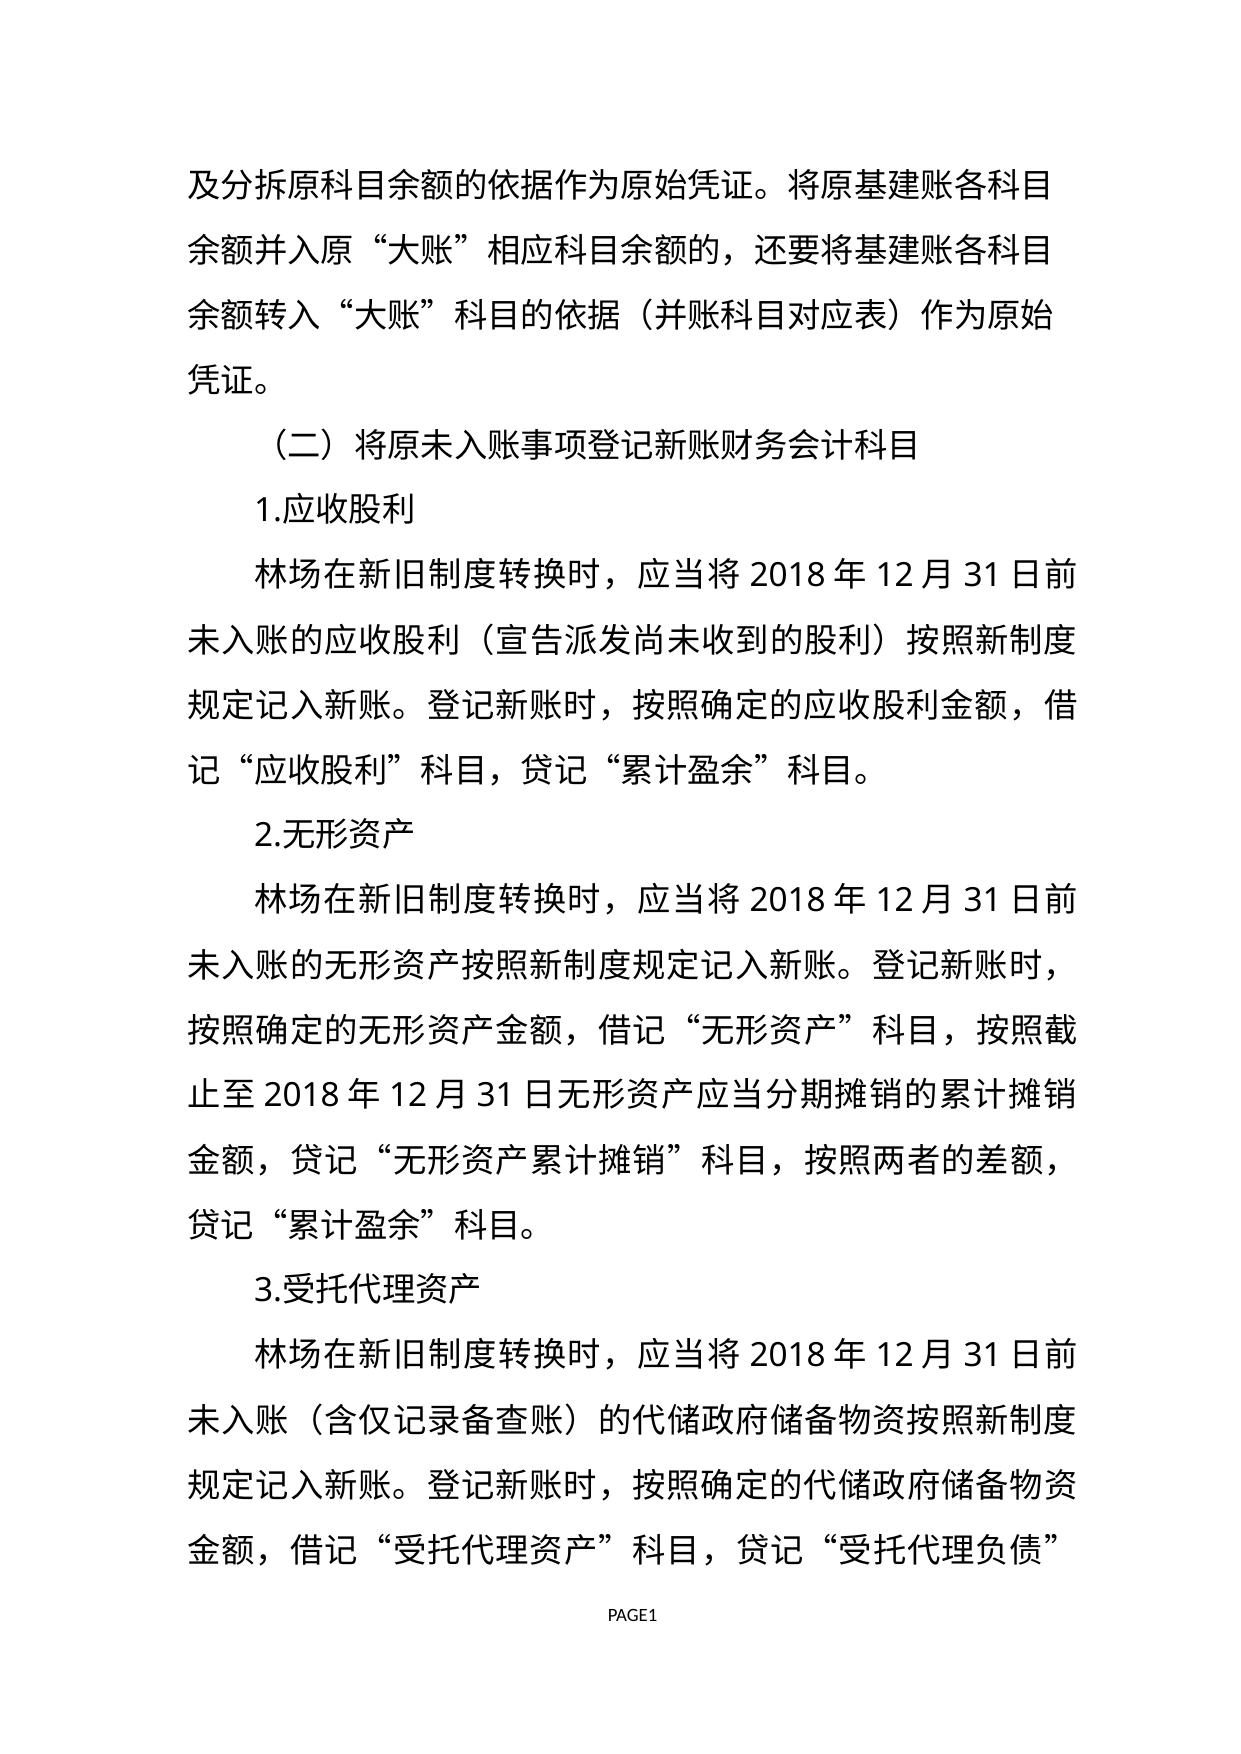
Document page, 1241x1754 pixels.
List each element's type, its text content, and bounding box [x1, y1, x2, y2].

text 林场在新旧制度转换时，应当将2018年12月31日前未入账的应收股利（宣告派发尚未收到的股利）按照新制度规定记入新账。登记新账时，按照确定的应收股利金额，借记“应收股利”科目，贷记“累计盈余”科目。 [187, 540, 1078, 800]
text 3.受托代理资产 [187, 1255, 1078, 1320]
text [187, 1320, 1078, 1580]
text 2.无形资产 [187, 800, 1078, 865]
text 1.应收股利 [187, 475, 1078, 540]
text 林场在新旧制度转换时，应当将2018年12月31日前未入账的无形资产按照新制度规定记入新账。登记新账时，按照确定的无形资产金额，借记“无形资产”科目，按照截止至2018年12月31日无形资产应当分期摊销的累计摊销金额，贷记“无形资产累计摊销”科目，按照两者的差额，贷记“累计盈余”科目。 [187, 865, 1078, 1255]
text （二）将原未入账事项登记新账财务会计科目 [187, 410, 1078, 475]
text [187, 150, 1078, 410]
